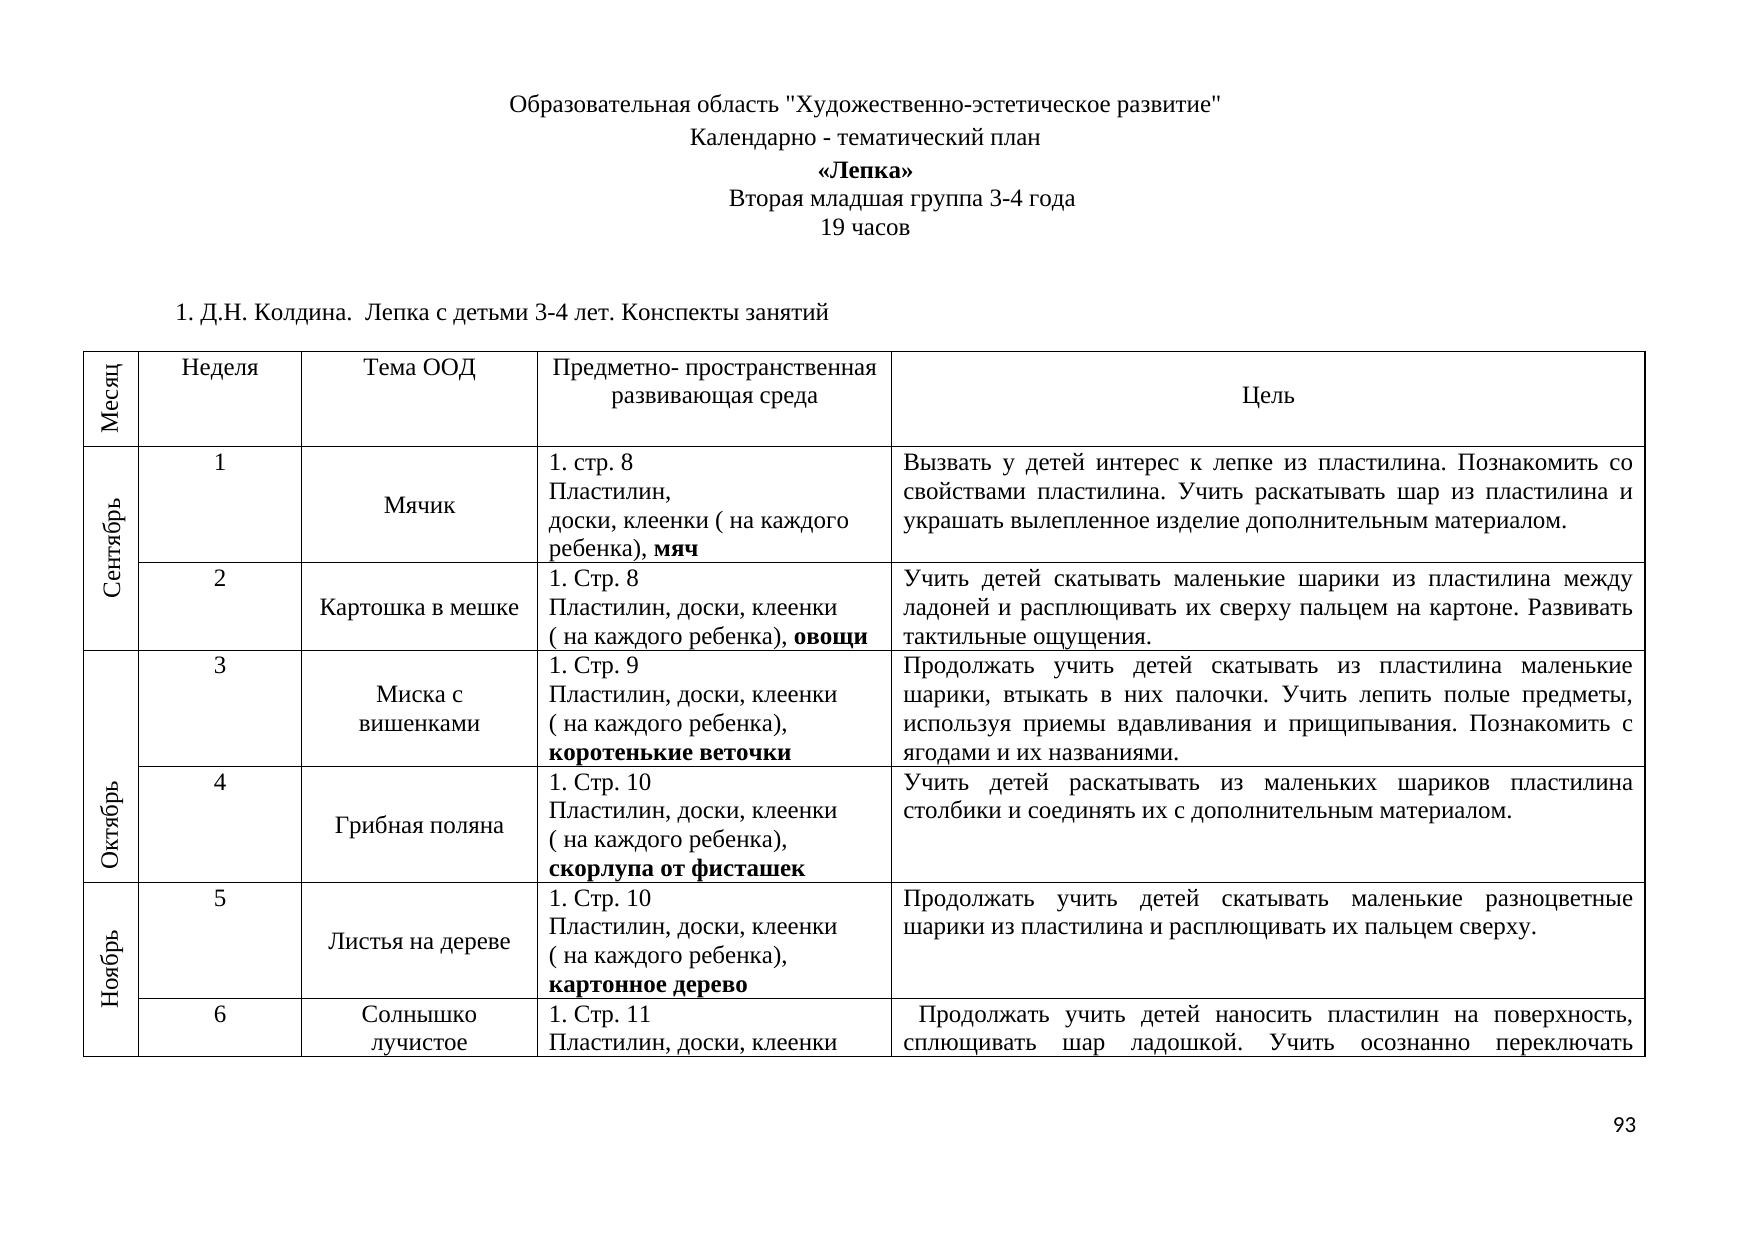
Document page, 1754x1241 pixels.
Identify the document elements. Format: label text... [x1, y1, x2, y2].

text Календарно - тематический план [94, 122, 1636, 150]
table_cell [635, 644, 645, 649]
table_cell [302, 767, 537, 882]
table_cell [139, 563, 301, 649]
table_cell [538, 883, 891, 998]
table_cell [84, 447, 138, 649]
text 1. Д.Н. Колдина. Лепка с детьми 3-4 лет. Конспекты занятий [175, 297, 1636, 326]
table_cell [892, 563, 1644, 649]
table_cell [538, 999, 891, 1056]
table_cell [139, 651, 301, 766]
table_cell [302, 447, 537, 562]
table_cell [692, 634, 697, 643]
text Образовательная область "Художественно-эстетическое развитие" [94, 89, 1636, 117]
text «Лепка» [94, 155, 1636, 183]
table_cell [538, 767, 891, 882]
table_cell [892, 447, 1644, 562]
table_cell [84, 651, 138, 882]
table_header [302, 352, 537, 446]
text 19 часов [94, 212, 1636, 241]
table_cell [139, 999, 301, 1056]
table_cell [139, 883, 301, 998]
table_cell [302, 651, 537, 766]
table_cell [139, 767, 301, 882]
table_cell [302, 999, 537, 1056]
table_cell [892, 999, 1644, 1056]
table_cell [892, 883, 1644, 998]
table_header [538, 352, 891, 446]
text Вторая младшая группа 3-4 года [94, 183, 1636, 212]
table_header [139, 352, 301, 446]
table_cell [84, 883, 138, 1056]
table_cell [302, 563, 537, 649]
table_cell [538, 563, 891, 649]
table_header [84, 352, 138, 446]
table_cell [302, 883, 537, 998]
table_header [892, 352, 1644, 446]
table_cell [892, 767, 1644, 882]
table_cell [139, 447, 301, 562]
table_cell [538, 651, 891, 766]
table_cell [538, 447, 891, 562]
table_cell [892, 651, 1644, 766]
